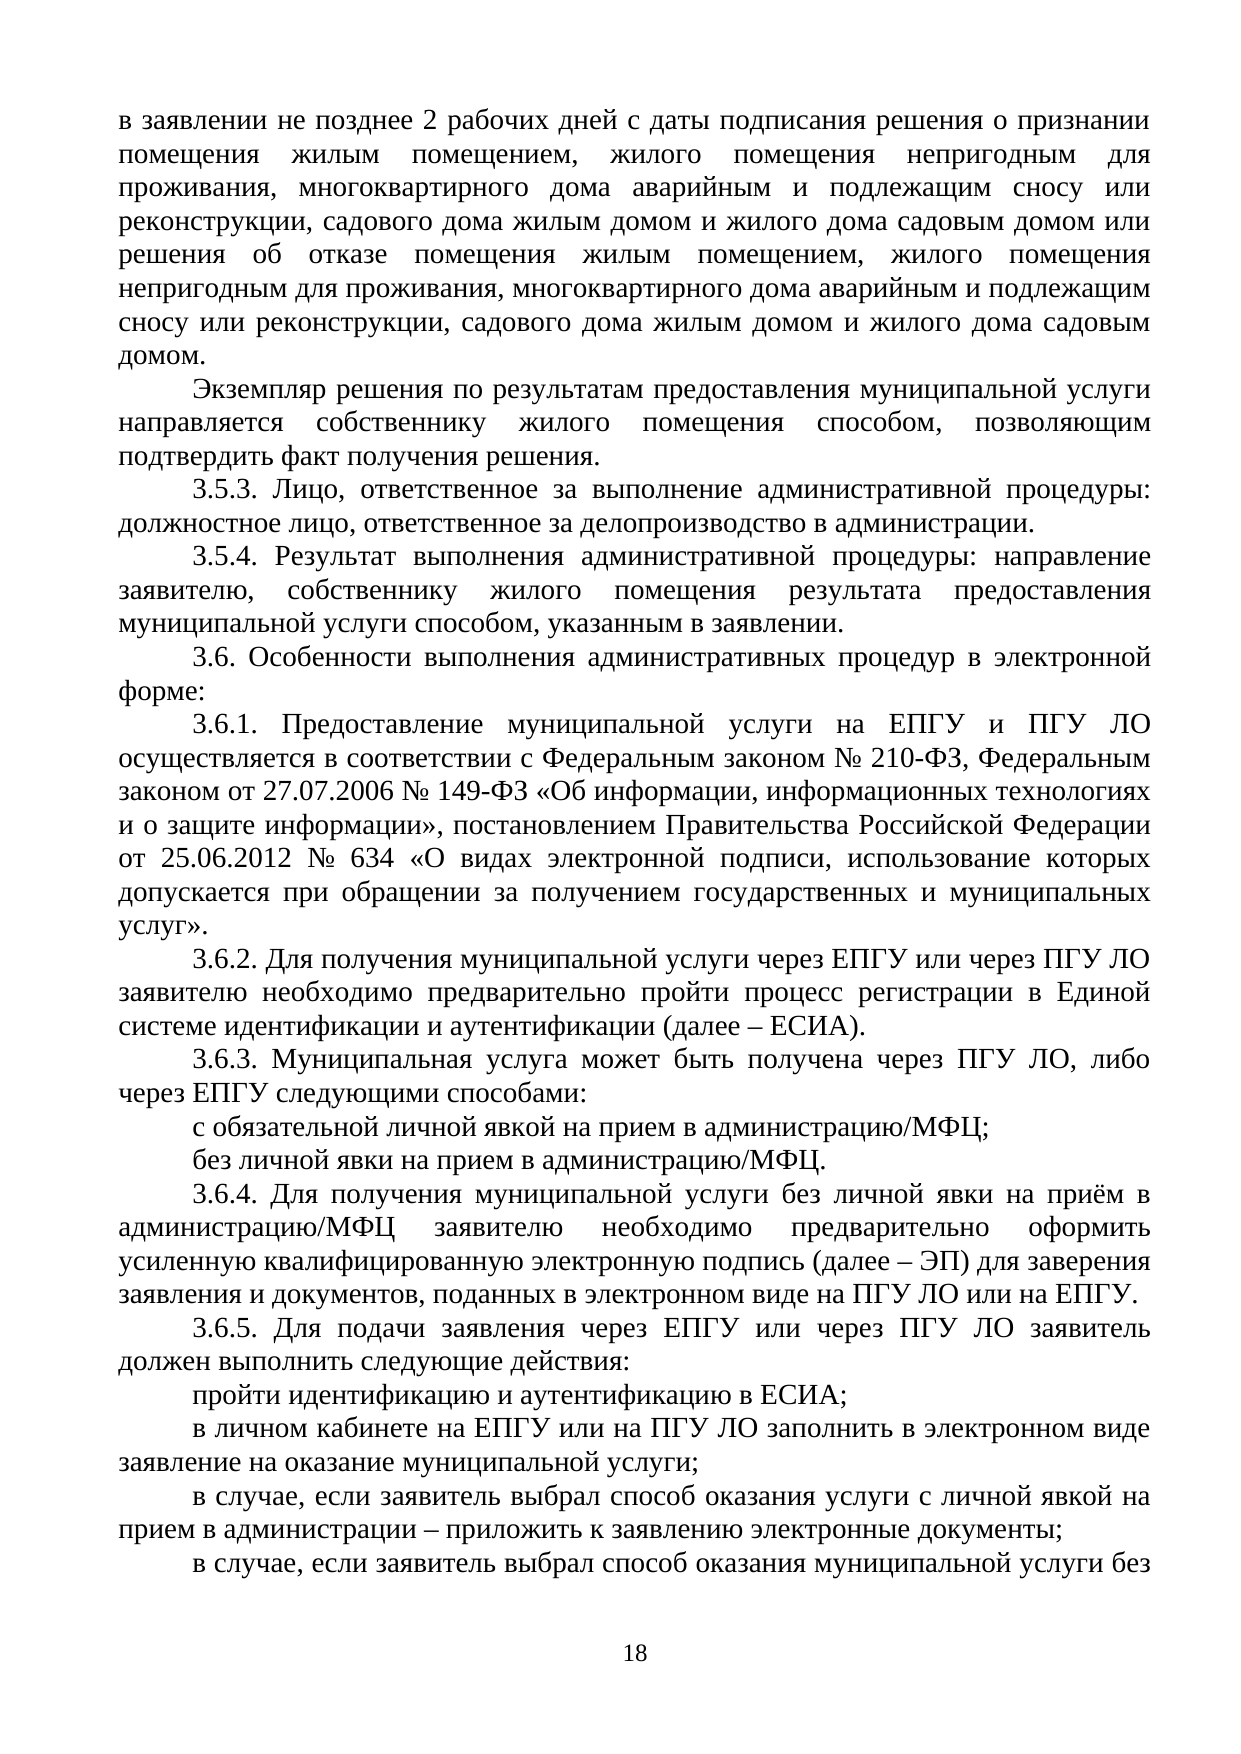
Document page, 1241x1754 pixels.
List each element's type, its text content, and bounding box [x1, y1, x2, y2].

text 3.6. Особенности выполнения административных процедур в электронной форме: [118, 639, 1152, 706]
text 3.6.5. Для подачи заявления через ЕПГУ или через ПГУ ЛО заявитель должен выполнить следующие действия: [118, 1310, 1152, 1377]
text в случае, если заявитель выбрал способ оказания услуги с личной явкой на прием в администрации – приложить к заявлению электронные документы; [118, 1478, 1152, 1545]
text пройти идентификацию и аутентификацию в ЕСИА; [118, 1377, 1152, 1411]
text 3.6.1. Предоставление муниципальной услуги на ЕПГУ и ПГУ ЛО осуществляется в соответствии с Федеральным законом № 210-ФЗ, Федеральным законом от 27.07.2006 № 149-ФЗ «Об информации, информационных технологиях и о защите информации», постановлением Правительства Российской Федерации от 25.06.2012 № 634 «О видах электронной подписи, использование которых допускается при обращении за получением государственных и муниципальных услуг». [118, 706, 1152, 941]
text Экземпляр решения по результатам предоставления муниципальной услуги направляется собственнику жилого помещения способом, позволяющим подтвердить факт получения решения. [118, 371, 1152, 471]
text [118, 102, 1152, 371]
text 3.6.3. Муниципальная услуга может быть получена через ПГУ ЛО, либо через ЕПГУ следующими способами: [118, 1042, 1152, 1109]
text 3.5.3. Лицо, ответственное за выполнение административной процедуры: должностное лицо, ответственное за делопроизводство в администрации. [118, 471, 1152, 538]
text без личной явки на прием в администрацию/МФЦ. [118, 1142, 1152, 1176]
text 3.6.2. Для получения муниципальной услуги через ЕПГУ или через ПГУ ЛО заявителю необходимо предварительно пройти процесс регистрации в Единой системе идентификации и аутентификации (далее – ЕСИА). [118, 941, 1152, 1042]
text в личном кабинете на ЕПГУ или на ПГУ ЛО заполнить в электронном виде заявление на оказание муниципальной услуги; [118, 1411, 1152, 1478]
text с обязательной личной явкой на прием в администрацию/МФЦ; [118, 1109, 1152, 1142]
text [118, 1545, 1152, 1578]
title 3.5.4. Результат выполнения административной процедуры: направление заявителю, собственнику жилого помещения результата предоставления муниципальной услуги способом, указанным в заявлении. [118, 538, 1152, 639]
text 3.6.4. Для получения муниципальной услуги без личной явки на приём в администрацию/МФЦ заявителю необходимо предварительно оформить усиленную квалифицированную электронную подпись (далее – ЭП) для заверения заявления и документов, поданных в электронном виде на ПГУ ЛО или на ЕПГУ. [118, 1176, 1152, 1310]
